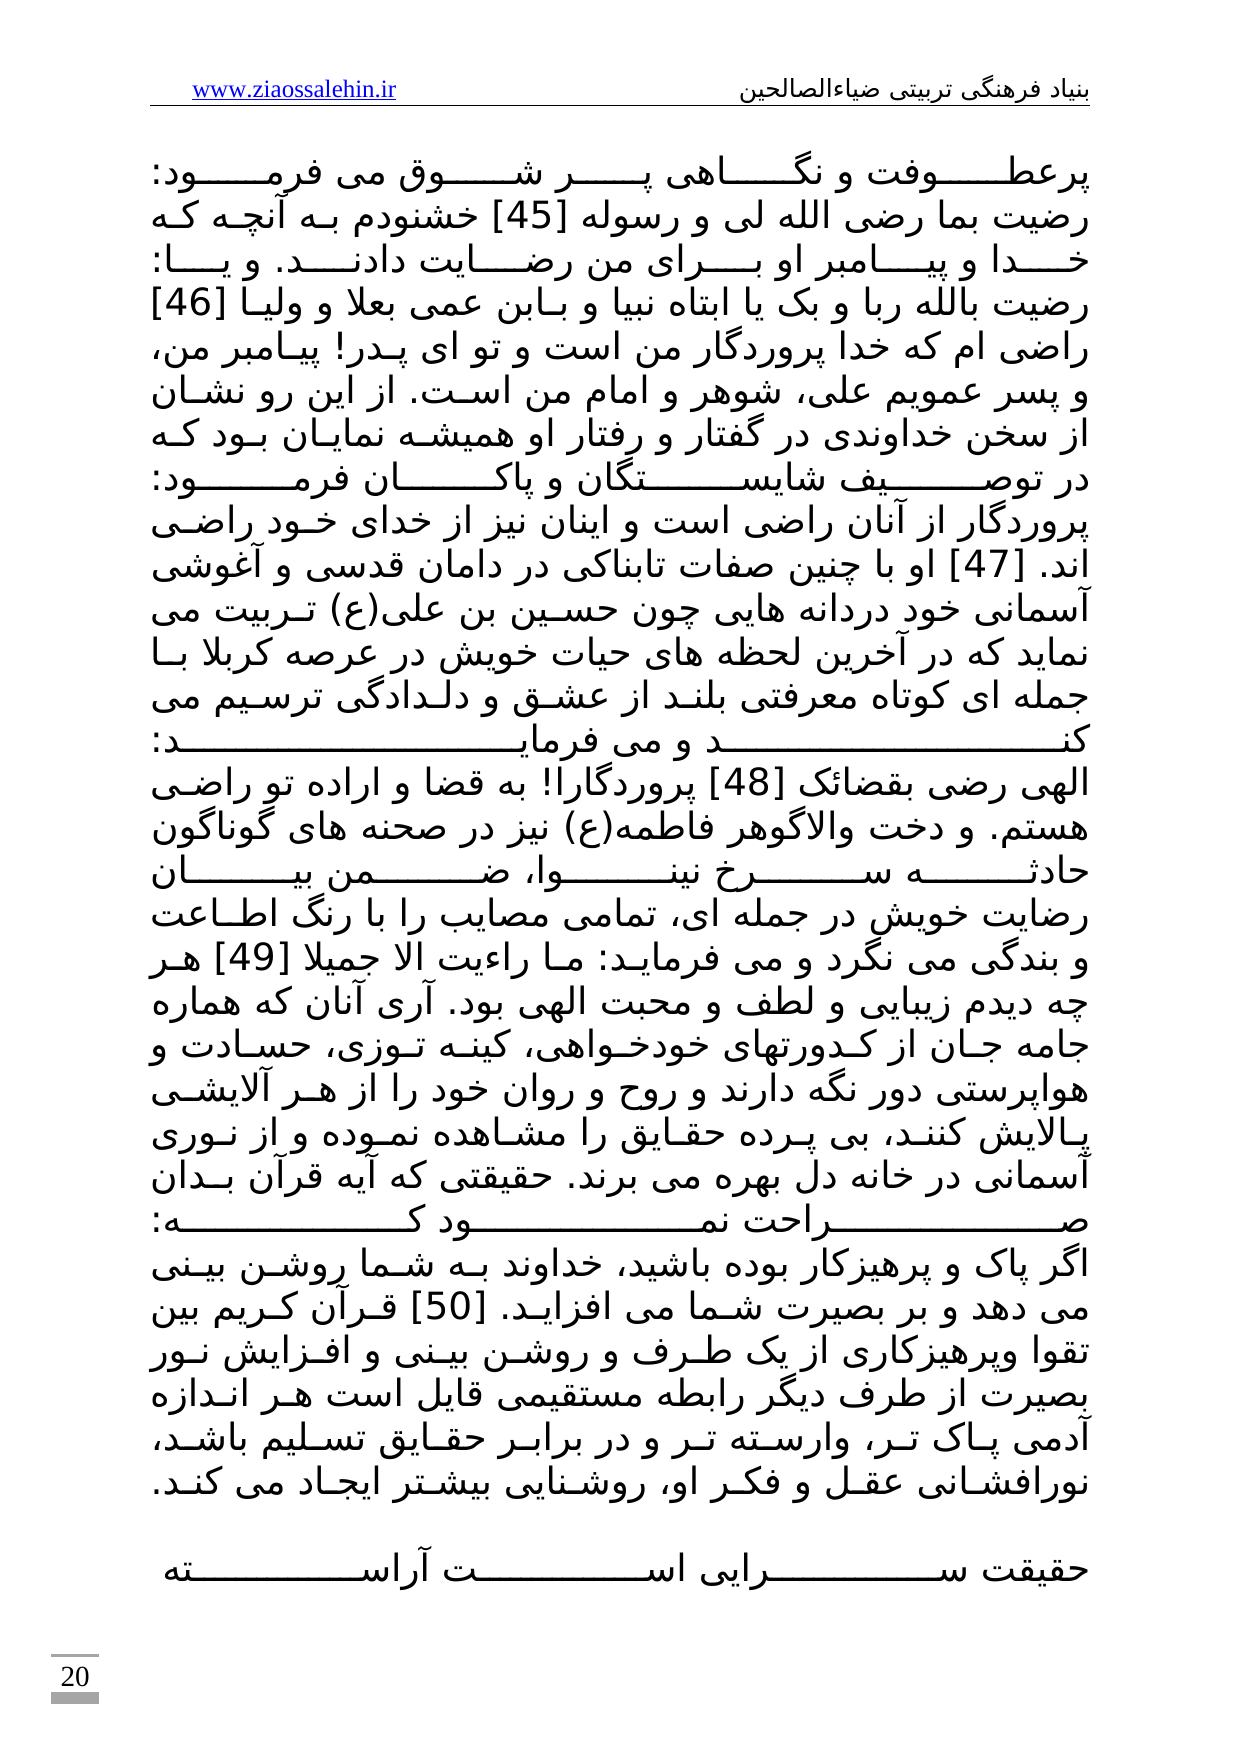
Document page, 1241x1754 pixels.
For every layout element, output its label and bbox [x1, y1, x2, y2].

text [150, 150, 1090, 1590]
